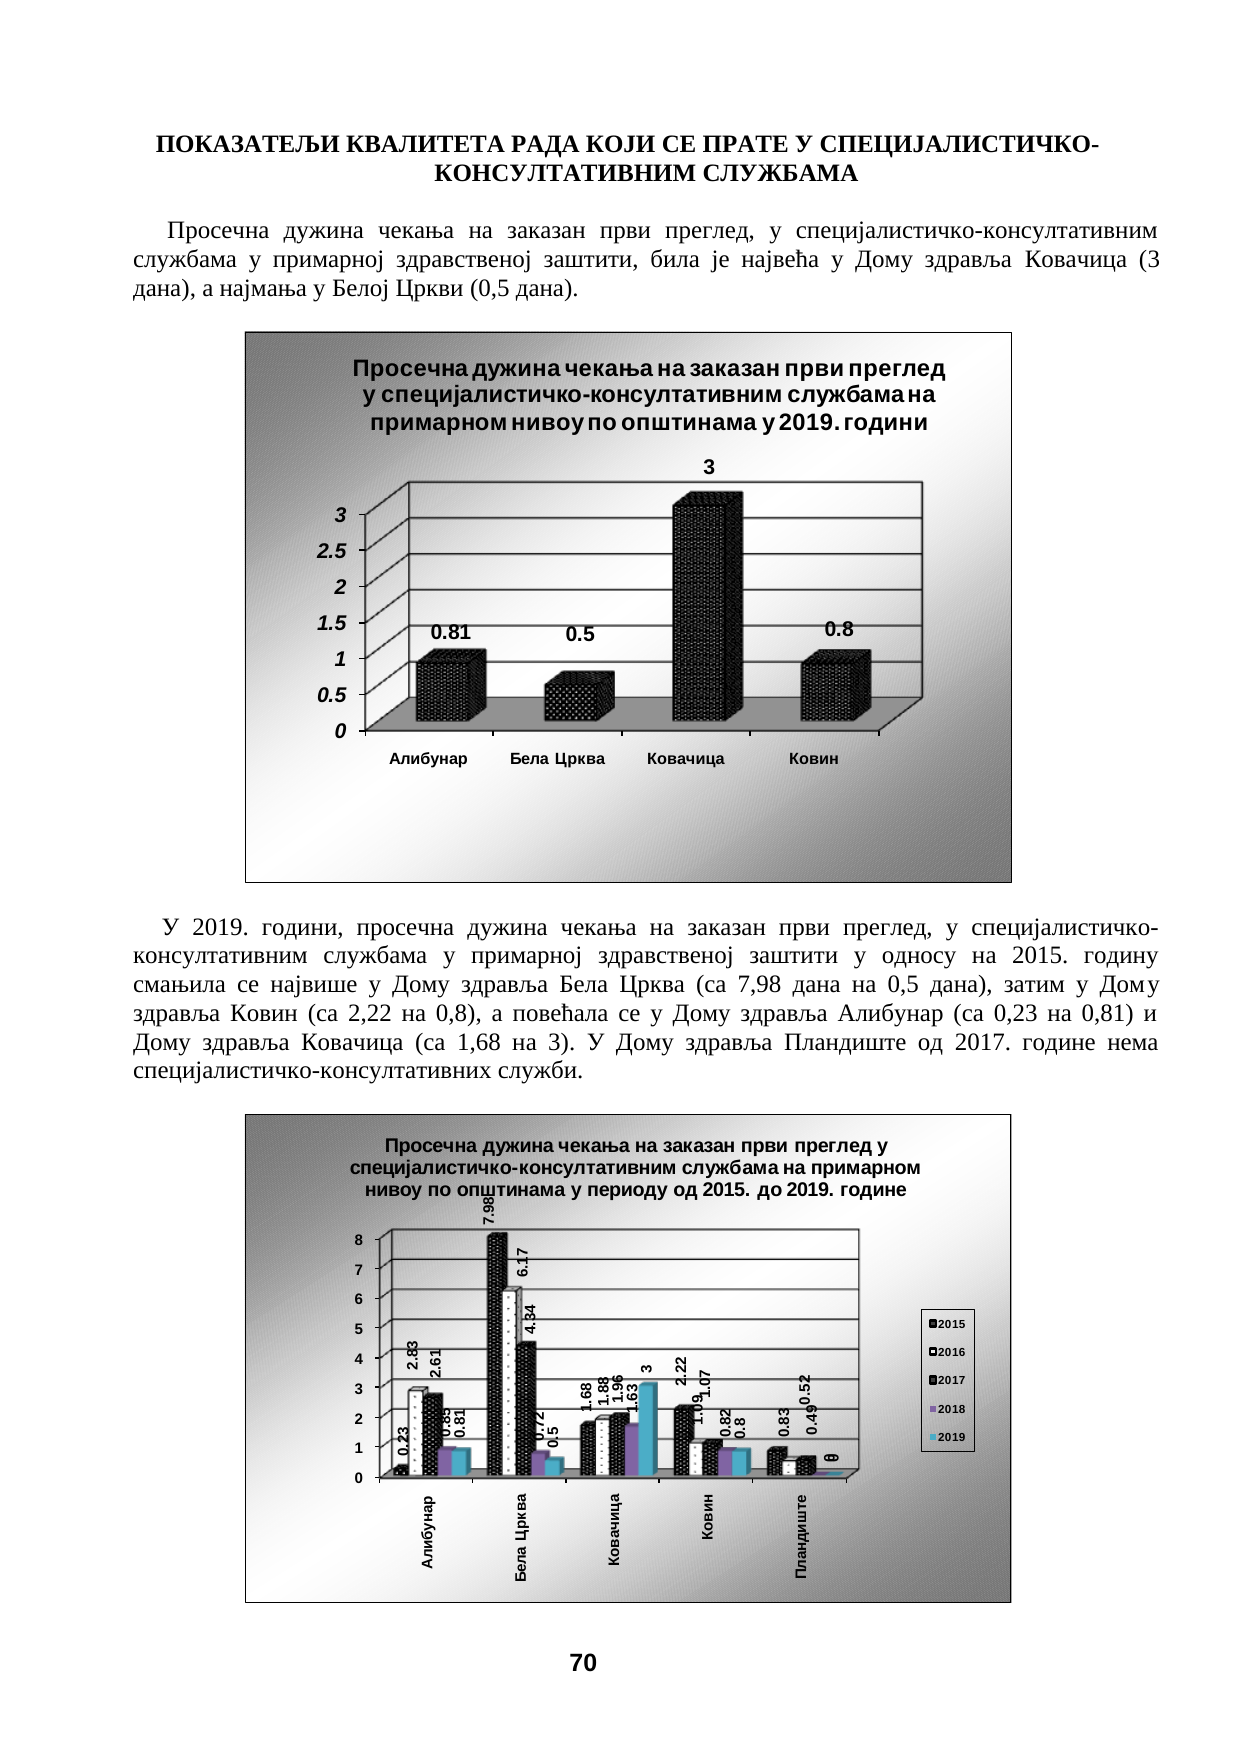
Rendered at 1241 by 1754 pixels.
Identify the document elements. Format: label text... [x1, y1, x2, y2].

text ПОКАЗАТЕЉИ КВАЛИТЕТА РАДА КОЈИ СЕ ПРАТЕ У СПЕЦИЈАЛИСТИЧКО- КОНСУЛТАТИВНИМ СЛУЖБАМА [96, 129, 1159, 187]
text Просечна дужина чекања на заказан први преглед, у специјалистичко-консултативним службама у примарној здравственој заштити, била је највећа у Дому здравља Ковачица (3 дана), а најмања у Белој Цркви (0,5 дана). [96, 215, 1159, 302]
text У 2019. години, просечна дужина чекања на заказан први преглед, у специјалистичко-консултативним службама у примарној здравственој заштити у односу на 2015. годину смањила се највише у Дому здравља Бела Црква (са 7,98 дана на 0,5 дана), затим у Дому здравља Ковин (са 2,22 на 0,8), а повећала се у Дому здравља Алибунар (са 0,23 на 0,81) и Дому здравља Ковачица (са 1,68 на 3). У Дому здравља Пландиште од 2017. године нема специјалистичко-консултативних служби. [96, 912, 1159, 1084]
